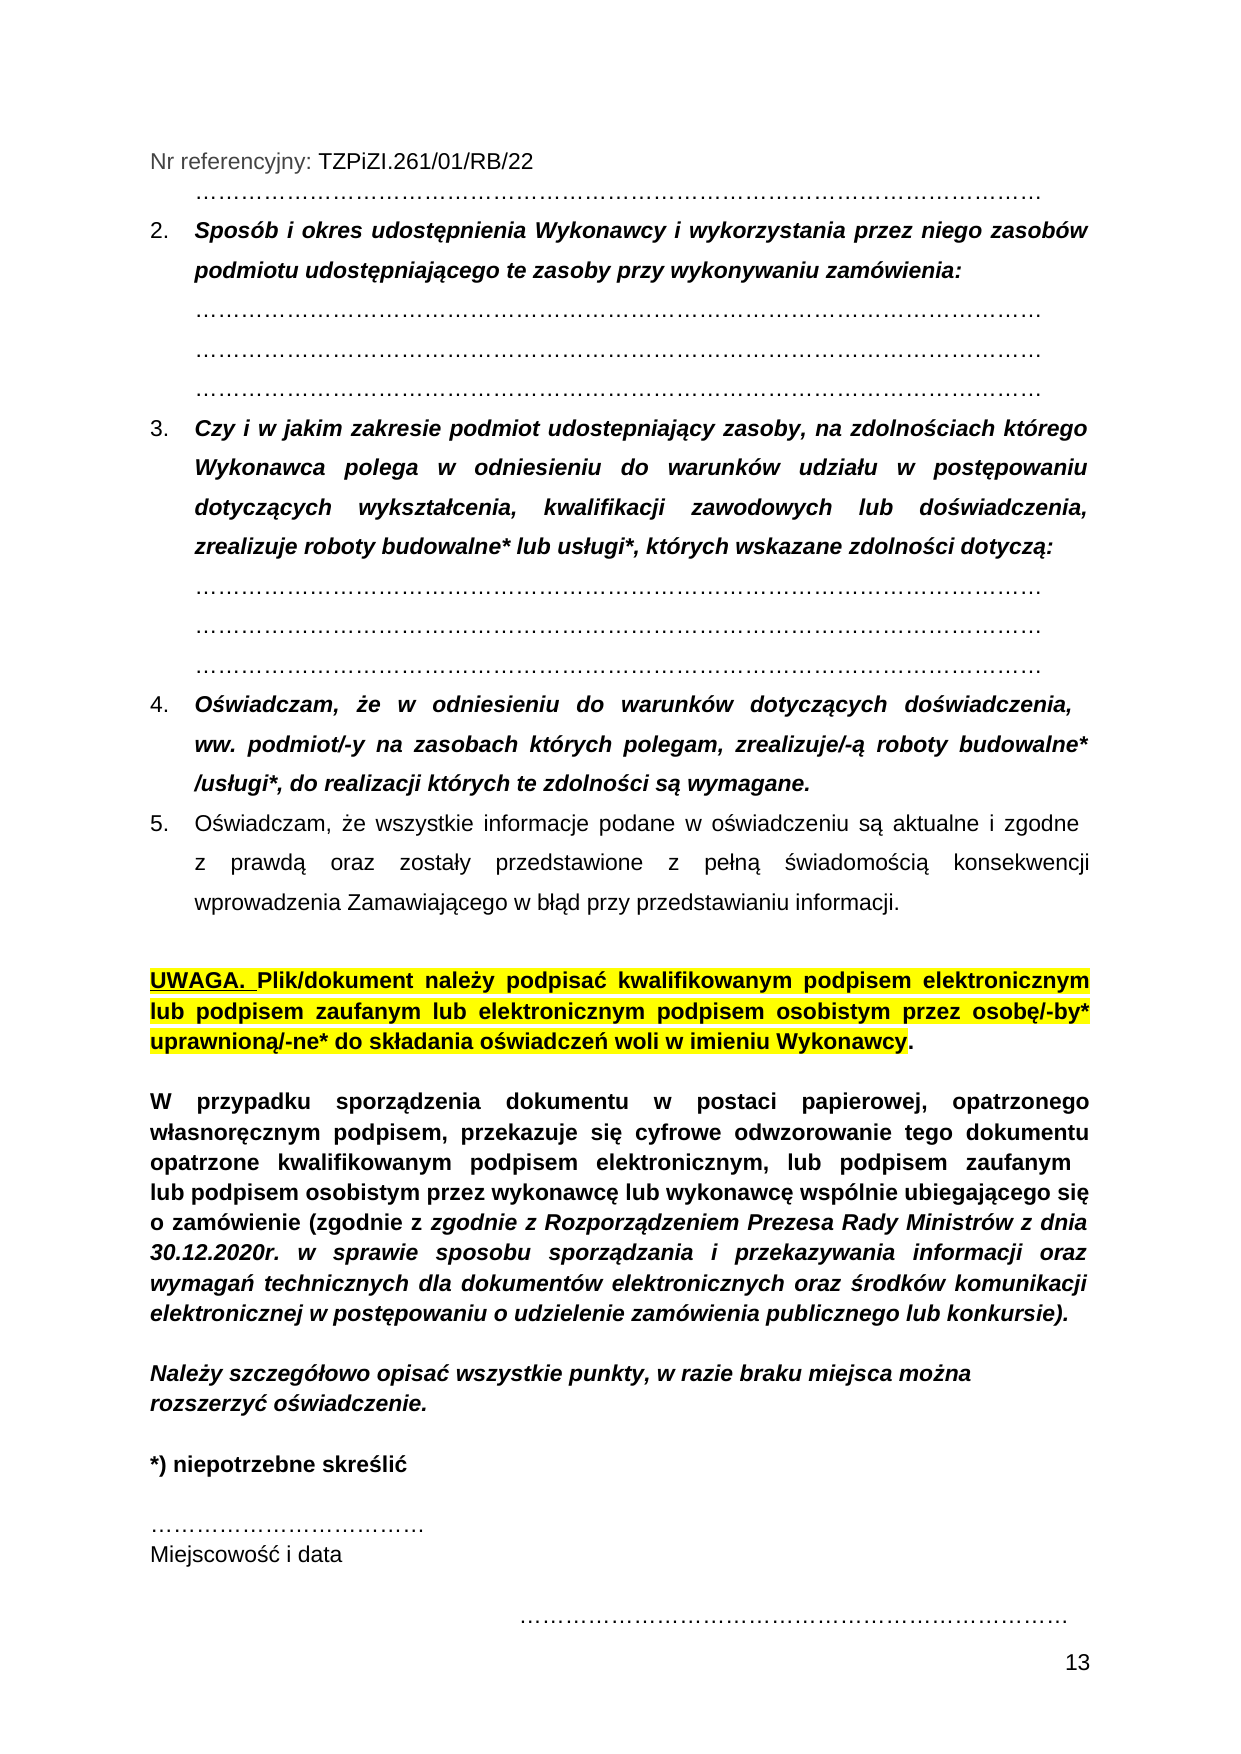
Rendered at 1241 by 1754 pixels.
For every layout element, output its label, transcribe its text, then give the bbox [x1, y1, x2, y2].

list Oświadczam, że w odniesieniu do warunków dotyczących doświadczenia, ww. podmiot/-y na zasobach których polegam, zrealizuje/-ą roboty budowalne* /usługi*, do realizacji których te zdolności są wymagane. [150, 691, 1090, 796]
list Sposób i okres udostępnienia Wykonawcy i wykorzystania przez niego zasobów podmiotu udostępniającego te zasoby przy wykonywaniu zamówienia: [150, 217, 1090, 283]
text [150, 178, 1090, 204]
list Oświadczam, że wszystkie informacje podane w oświadczeniu są aktualne i zgodne z prawdą oraz zostały przedstawione z pełną świadomością konsekwencji wprowadzenia Zamawiającego w błąd przy przedstawianiu informacji. [150, 809, 1090, 915]
text Miejscowość i data [150, 1541, 1090, 1568]
text Należy szczegółowo opisać wszystkie punkty, w razie braku miejsca można rozszerzyć oświadczenie. [150, 1360, 1090, 1417]
text ………………………………………………………………………………………………… [150, 375, 1090, 402]
text ……………………………… [150, 1511, 1090, 1537]
text UWAGA. Plik/dokument należy podpisać kwalifikowanym podpisem elektronicznym lub podpisem zaufanym lub elektronicznym podpisem osobistym przez osobę/-by* uprawnioną/-ne* do składania oświadczeń woli w imieniu Wykonawcy. [150, 1024, 1090, 1054]
text W przypadku sporządzenia dokumentu w postaci papierowej, opatrzonego własnoręcznym podpisem, przekazuje się cyfrowe odwzorowanie tego dokumentu opatrzone kwalifikowanym podpisem elektronicznym, lub podpisem zaufanym lub podpisem osobistym przez wykonawcę lub wykonawcę wspólnie ubiegającego się o zamówienie (zgodnie z zgodnie z Rozporządzeniem Prezesa Rady Ministrów z dnia 30.12.2020r. w sprawie sposobu sporządzania i przekazywania informacji oraz wymagań technicznych dla dokumentów elektronicznych oraz środków komunikacji elektronicznej w postępowaniu o udzielenie zamówienia publicznego lub konkursie). [150, 1088, 1090, 1326]
text ………………………………………………………………………………………………… [150, 296, 1090, 323]
text ………………………………………………………………………………………………… [150, 612, 1090, 638]
text ……………………………………………………………… [519, 1602, 1090, 1628]
text ………………………………………………………………………………………………… [150, 573, 1090, 599]
text ………………………………………………………………………………………………… [150, 336, 1090, 362]
text *) niepotrzebne skreślić [150, 1451, 1090, 1477]
text ………………………………………………………………………………………………… [150, 652, 1090, 678]
list Czy i w jakim zakresie podmiot udostepniający zasoby, na zdolnościach którego Wykonawca polega w odniesieniu do warunków udziału w postępowaniu dotyczących wykształcenia, kwalifikacji zawodowych lub doświadczenia, zrealizuje roboty budowalne* lub usługi*, których wskazane zdolności dotyczą: [150, 415, 1090, 559]
